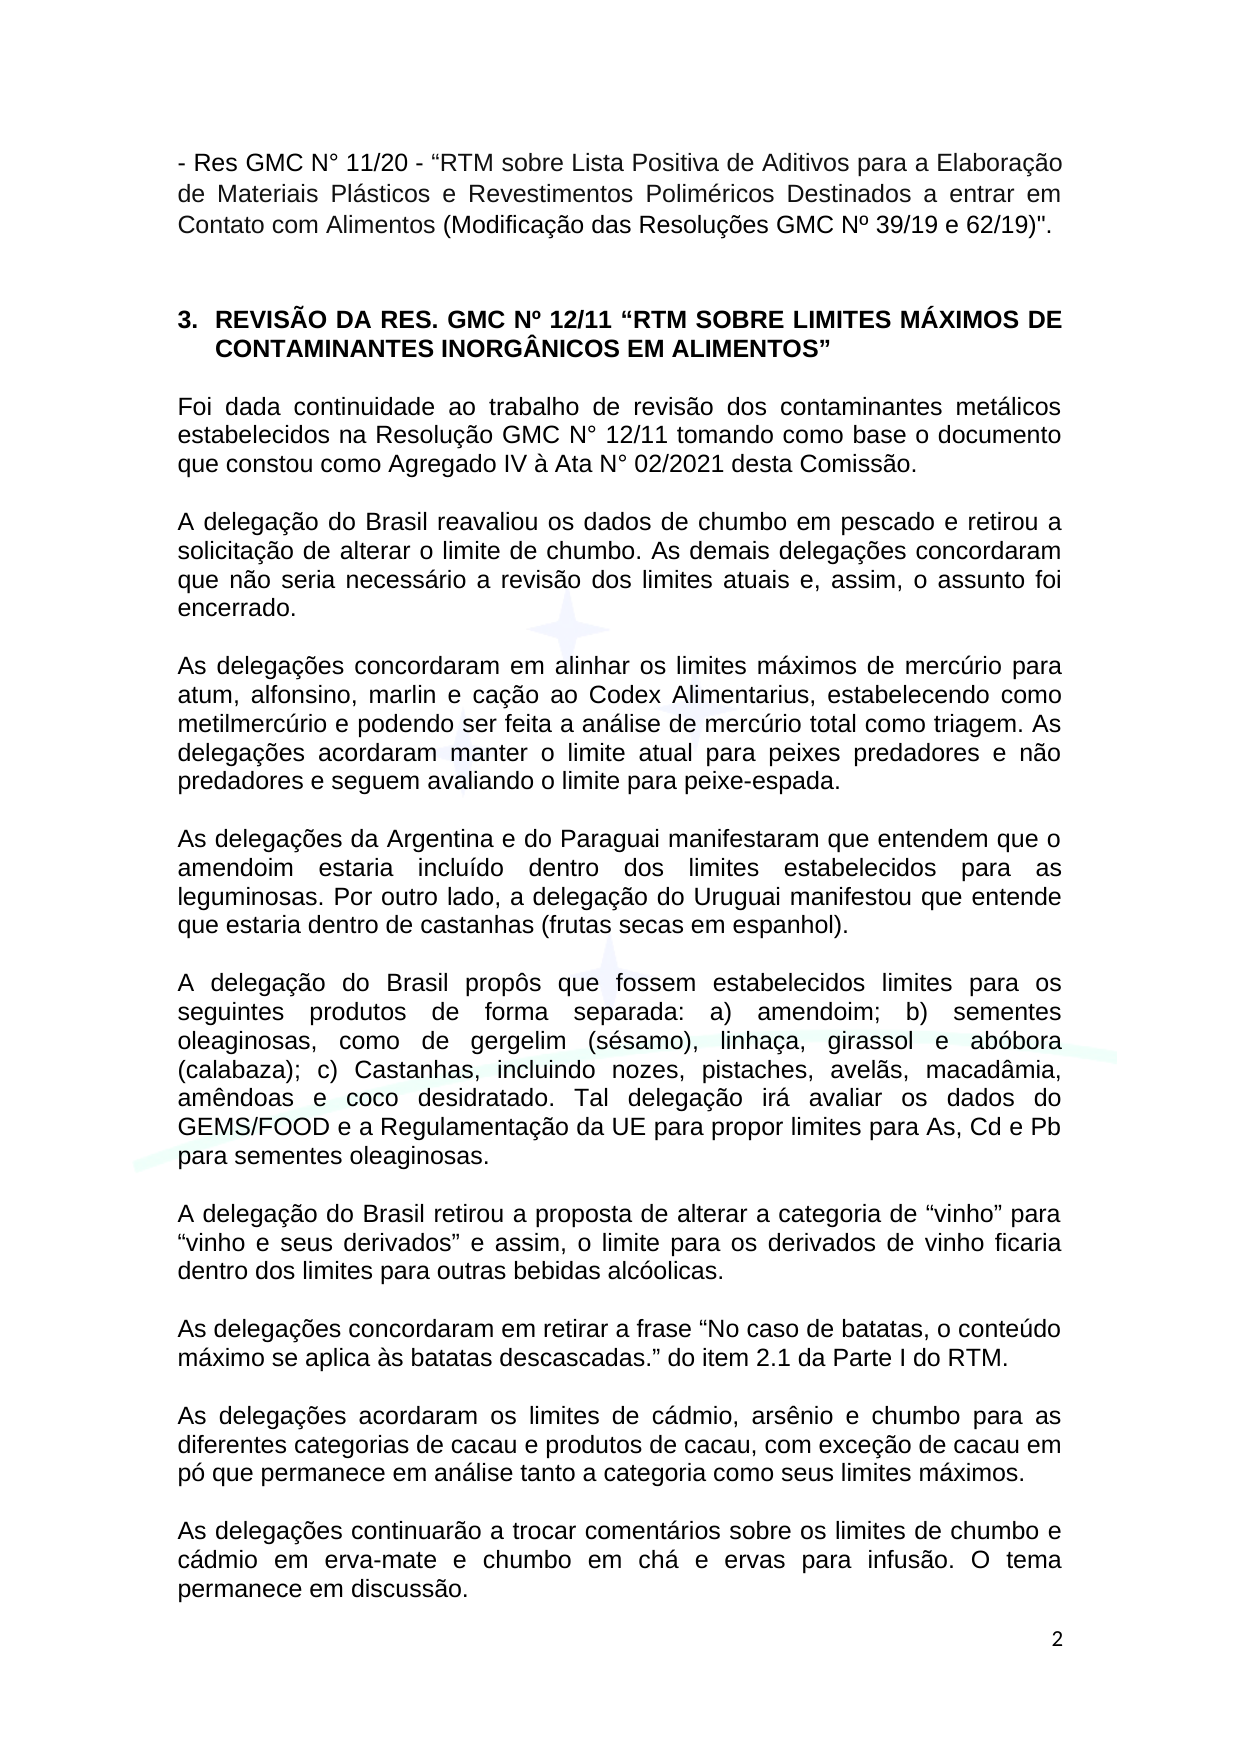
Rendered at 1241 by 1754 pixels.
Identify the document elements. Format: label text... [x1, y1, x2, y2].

text As delegações concordaram em alinhar os limites máximos de mercúrio para atum, alfonsino, marlin e cação ao Codex Alimentarius, estabelecendo como metilmercúrio e podendo ser feita a análise de mercúrio total como triagem. As delegações acordaram manter o limite atual para peixes predadores e não predadores e seguem avaliando o limite para peixe-espada. [177, 651, 1063, 795]
text Foi dada continuidade ao trabalho de revisão dos contaminantes metálicos estabelecidos na Resolução GMC N° 12/11 tomando como base o documento que constou como Agregado IV à Ata N° 02/2021 desta Comissão. [177, 392, 1063, 478]
text As delegações da Argentina e do Paraguai manifestaram que entendem que o amendoim estaria incluído dentro dos limites estabelecidos para as leguminosas. Por outro lado, a delegação do Uruguai manifestou que entende que estaria dentro de castanhas (frutas secas em espanhol). [177, 824, 1063, 939]
text As delegações continuarão a trocar comentários sobre os limites de chumbo e cádmio em erva-mate e chumbo em chá e ervas para infusão. O tema permanece em discussão. [177, 1516, 1063, 1603]
text As delegações acordaram os limites de cádmio, arsênio e chumbo para as diferentes categorias de cacau e produtos de cacau, com exceção de cacau em pó que permanece em análise tanto a categoria como seus limites máximos. [177, 1401, 1063, 1487]
list REVISÃO DA RES. GMC Nº 12/11 “RTM SOBRE LIMITES MÁXIMOS DE CONTAMINANTES INORGÂNICOS EM ALIMENTOS” [177, 305, 1063, 363]
text As delegações concordaram em retirar a frase “No caso de batatas, o conteúdo máximo se aplica às batatas descascadas.” do item 2.1 da Parte I do RTM. [177, 1314, 1063, 1372]
text A delegação do Brasil retirou a proposta de alterar a categoria de “vinho” para “vinho e seus derivados” e assim, o limite para os derivados de vinho ficaria dentro dos limites para outras bebidas alcóolicas. [177, 1199, 1063, 1285]
text - Res GMC N° 11/20 - “RTM sobre Lista Positiva de Aditivos para a Elaboração de Materiais Plásticos e Revestimentos Poliméricos Destinados a entrar em Contato com Alimentos (Modificação das Resoluções GMC Nº 39/19 e 62/19)". [177, 148, 1063, 179]
text A delegação do Brasil propôs que fossem estabelecidos limites para os seguintes produtos de forma separada: a) amendoim; b) sementes oleaginosas, como de gergelim (sésamo), linhaça, girassol e abóbora (calabaza); c) Castanhas, incluindo nozes, pistaches, avelãs, macadâmia, amêndoas e coco desidratado. Tal delegação irá avaliar os dados do GEMS/FOOD e a Regulamentação da UE para propor limites para As, Cd e Pb para sementes oleaginosas. [177, 968, 1063, 1170]
text A delegação do Brasil reavaliou os dados de chumbo em pescado e retirou a solicitação de alterar o limite de chumbo. As demais delegações concordaram que não seria necessário a revisão dos limites atuais e, assim, o assunto foi encerrado. [177, 507, 1063, 622]
text - Res GMC N° 11/20 - “RTM sobre Lista Positiva de Aditivos para a Elaboração de Materiais Plásticos e Revestimentos Poliméricos Destinados a entrar em Contato com Alimentos (Modificação das Resoluções GMC Nº 39/19 e 62/19)". [177, 207, 1063, 238]
